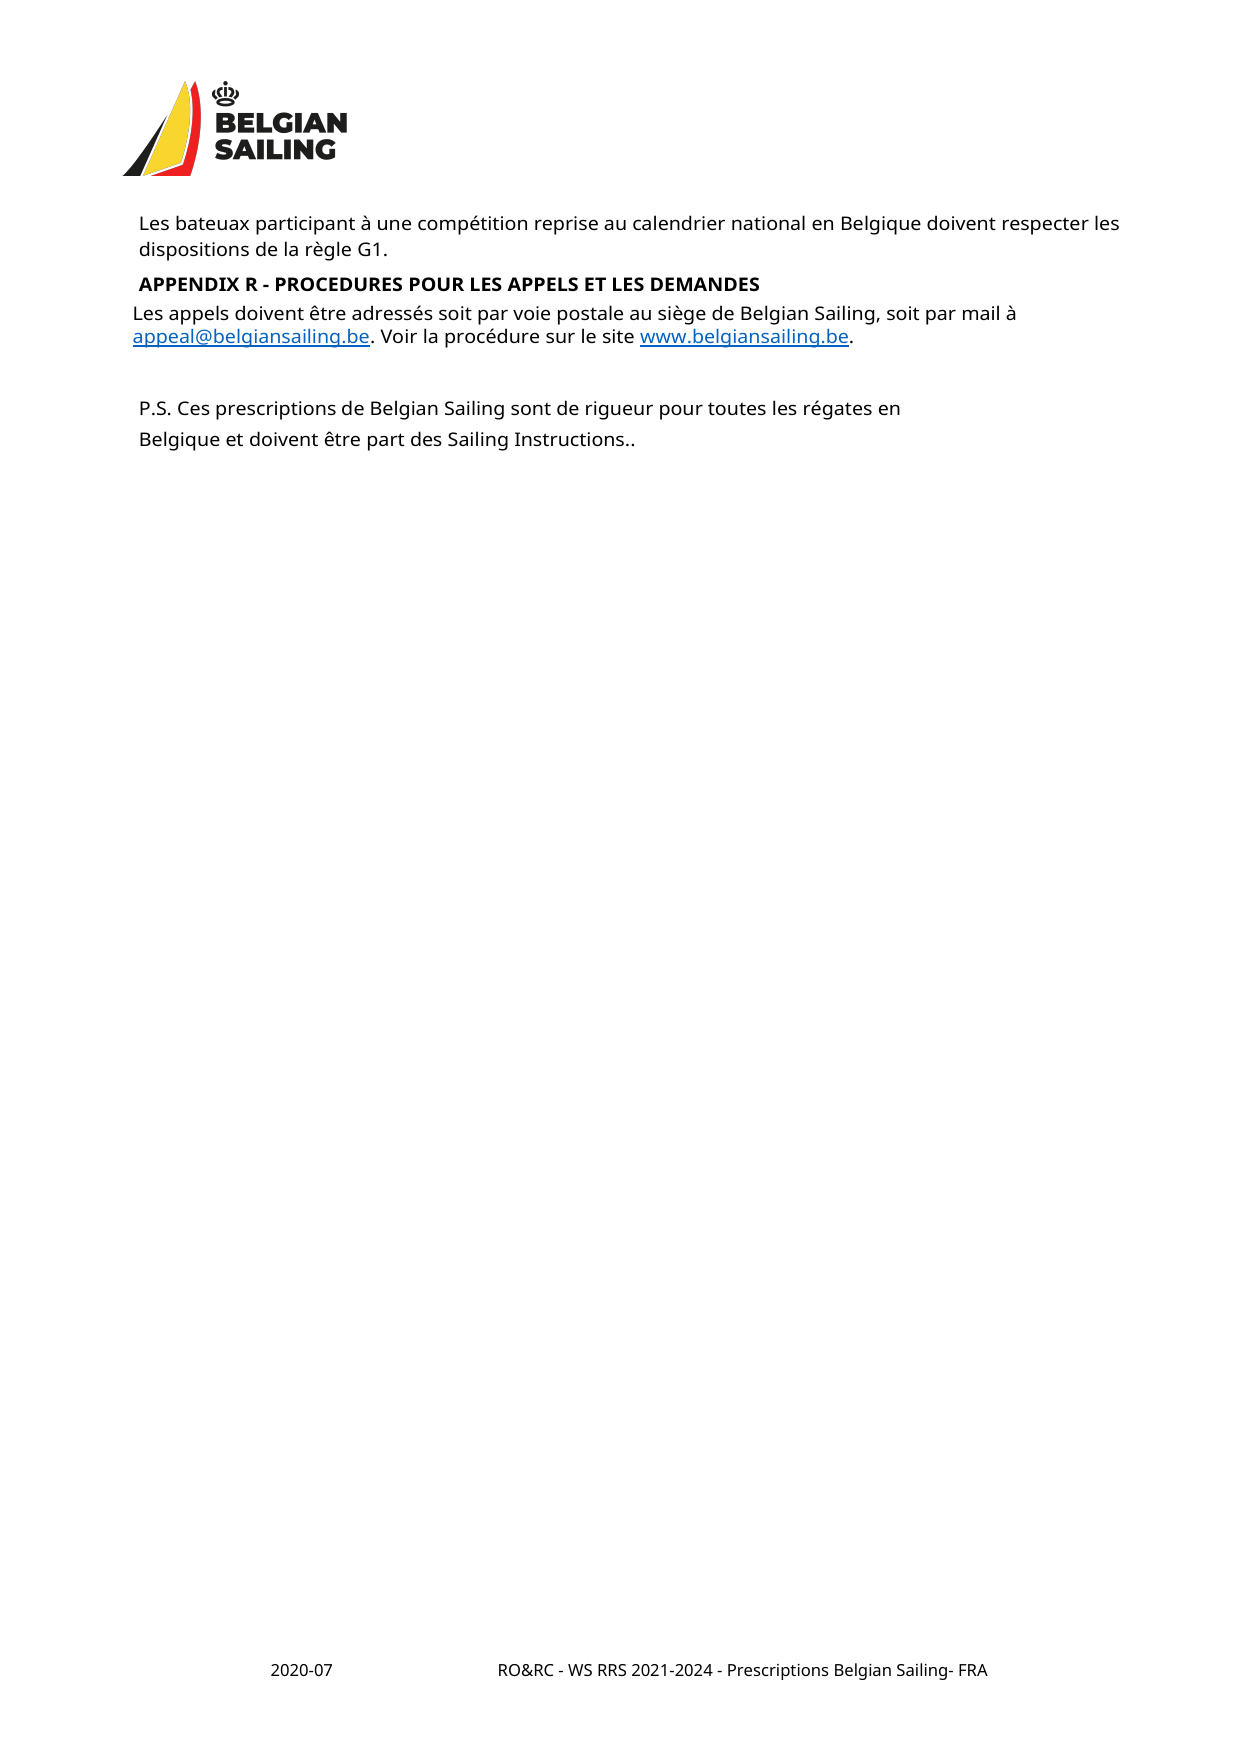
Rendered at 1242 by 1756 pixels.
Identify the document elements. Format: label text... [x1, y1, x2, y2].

text P.S. Ces prescriptions de Belgian Sailing sont de rigueur pour toutes les régates en Belgique et doivent être part des Sailing Instructions.. [139, 395, 929, 451]
text Les bateuax participant à une compétition reprise au calendrier national en Belgique doivent respecter les dispositions de la règle G1. [139, 210, 1140, 262]
picture [116, 73, 353, 184]
text Les appels doivent être adressés soit par voie postale au siège de Belgian Sailing, soit par mail à appeal@belgiansailing.be. Voir la procédure sur le site www.belgiansailing.be. [132, 302, 1104, 349]
subtitle APPENDIX R - PROCEDURES POUR LES APPELS ET LES DEMANDES [139, 272, 1142, 297]
